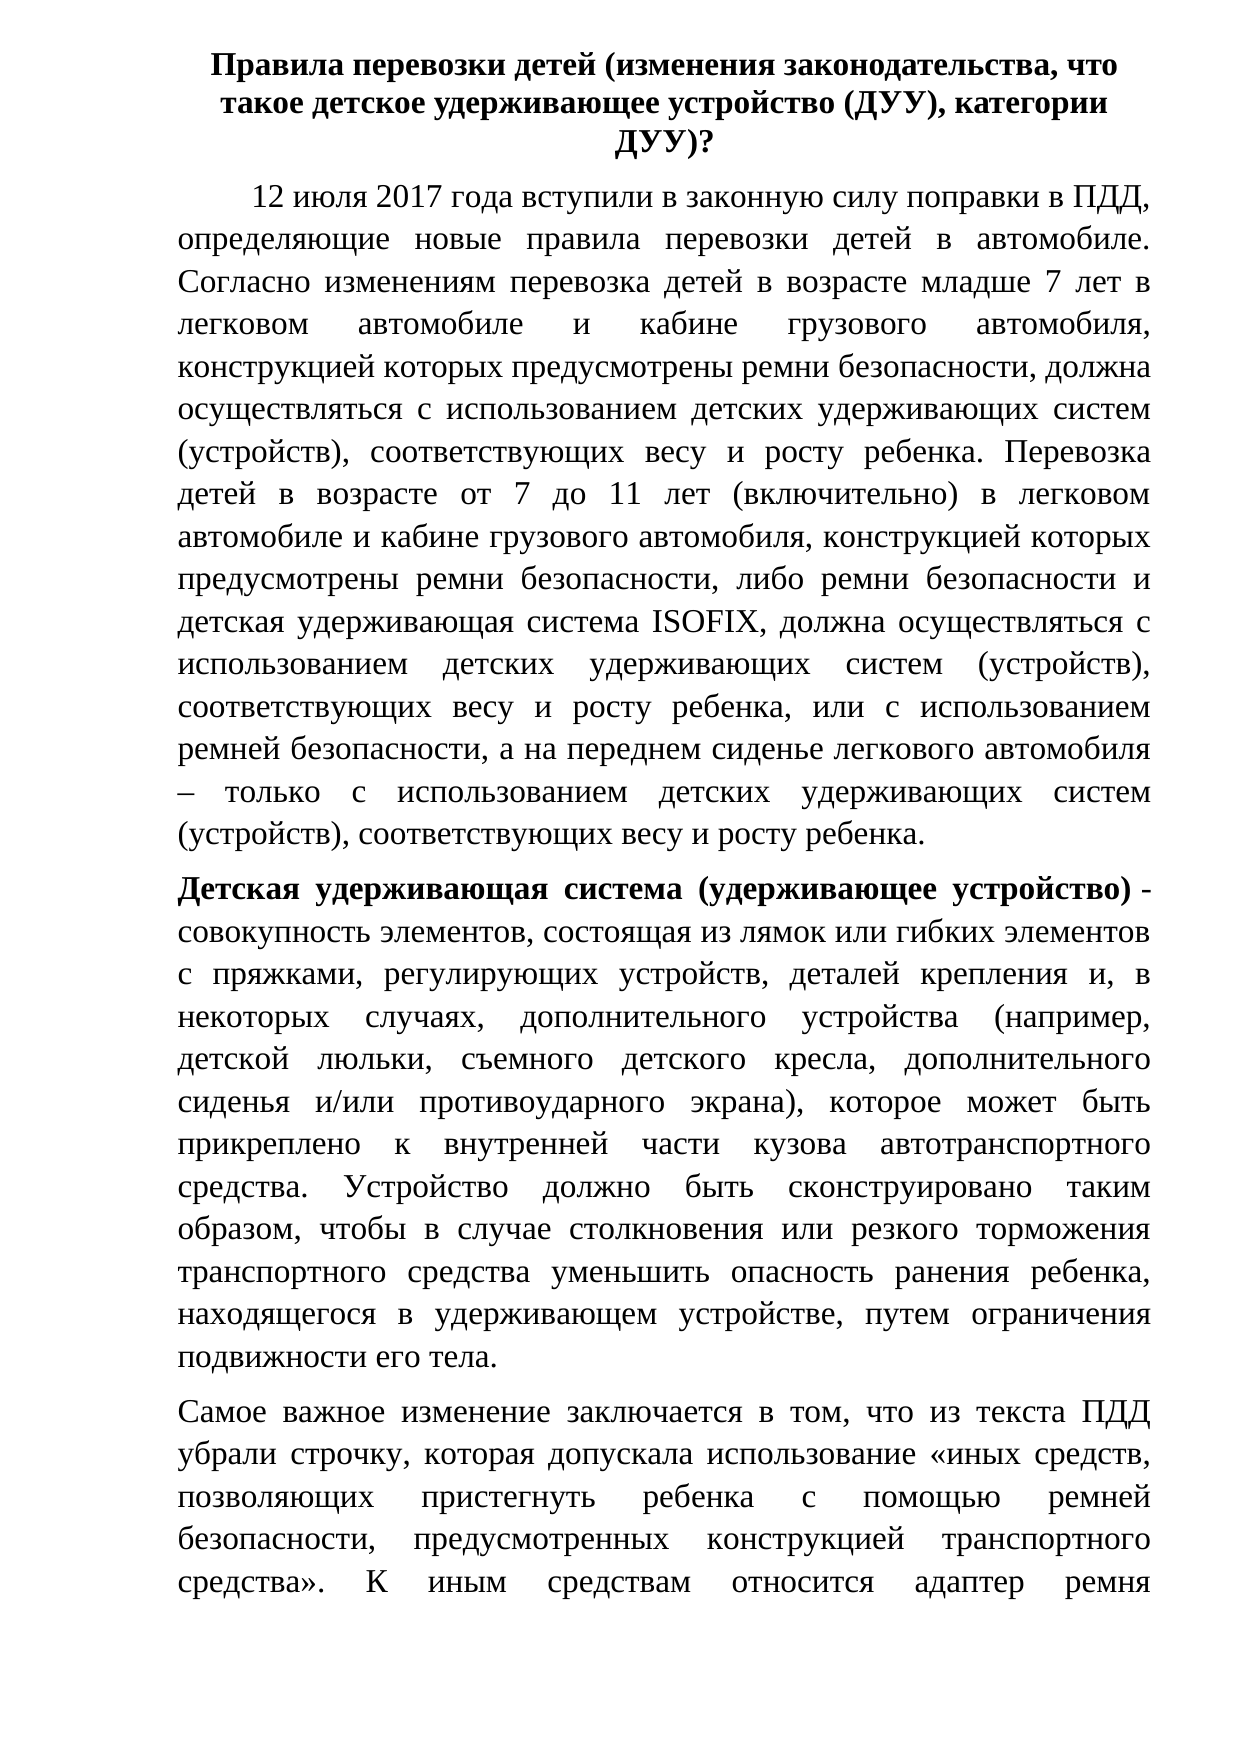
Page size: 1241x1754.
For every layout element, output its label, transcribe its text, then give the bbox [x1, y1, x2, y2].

text Правила перевозки детей (изменения законодательства, что такое детское удерживающее устройство (ДУУ), категории ДУУ)? [177, 44, 1152, 159]
text Детская удерживающая система (удерживающее устройство) - совокупность элементов, состоящая из лямок или гибких элементов с пряжками, регулирующих устройств, деталей крепления и, в некоторых случаях, дополнительного устройства (например, детской люльки, съемного детского кресла, дополнительного сиденья и/или противоударного экрана), которое может быть прикреплено к внутренней части кузова автотранспортного средства. Устройство должно быть сконструировано таким образом, чтобы в случае столкновения или резкого торможения транспортного средства уменьшить опасность ранения ребенка, находящегося в удерживающем устройстве, путем ограничения подвижности его тела. [177, 864, 1152, 1374]
text 12 июля 2017 года вступили в законную силу поправки в ПДД, определяющие новые правила перевозки детей в автомобиле. Согласно изменениям перевозка детей в возрасте младше 7 лет в легковом автомобиле и кабине грузового автомобиля, конструкцией которых предусмотрены ремни безопасности, должна осуществляться с использованием детских удерживающих систем (устройств), соответствующих весу и росту ребенка. Перевозка детей в возрасте от 7 до 11 лет (включительно) в легковом автомобиле и кабине грузового автомобиля, конструкцией которых предусмотрены ремни безопасности, либо ремни безопасности и детская удерживающая система ISOFIX, должна осуществляться с использованием детских удерживающих систем (устройств), соответствующих весу и росту ребенка, или с использованием ремней безопасности, а на переднем сиденье легкового автомобиля – только с использованием детских удерживающих систем (устройств), соответствующих весу и росту ребенка. [177, 172, 1152, 852]
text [177, 1387, 1152, 1599]
